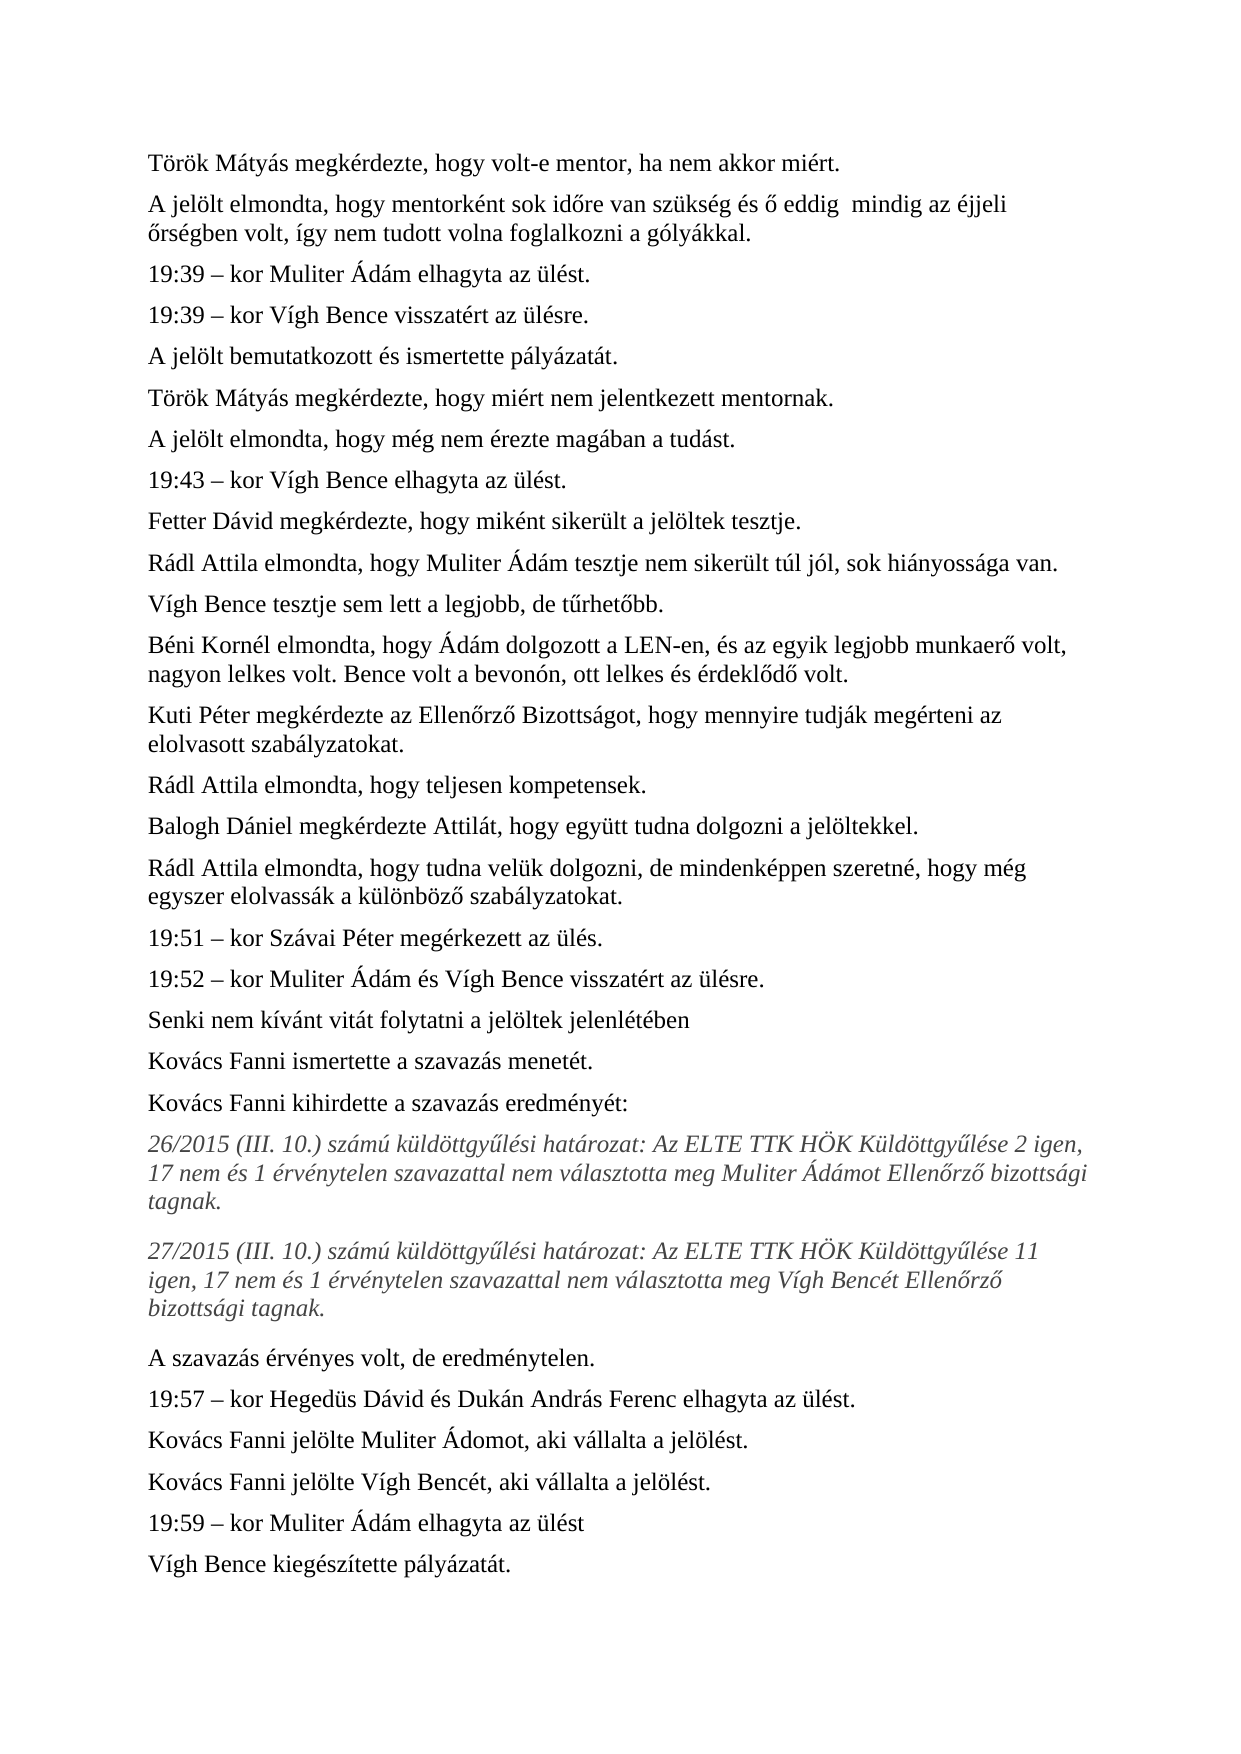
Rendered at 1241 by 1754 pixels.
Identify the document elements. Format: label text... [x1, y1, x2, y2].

text Vígh Bence tesztje sem lett a legjobb, de tűrhetőbb. [148, 589, 1093, 618]
text A jelölt bemutatkozott és ismertette pályázatát. [148, 341, 1093, 370]
text 27/2015 (III. 10.) számú küldöttgyűlési határozat: Az ELTE TTK HÖK Küldöttgyűlése 11 igen, 17 nem és 1 érvénytelen szavazattal nem választotta meg Vígh Bencét Ellenőrző bizottsági tagnak. [148, 1236, 1093, 1322]
text Rádl Attila elmondta, hogy tudna velük dolgozni, de mindenképpen szeretné, hogy még egyszer elolvassák a különböző szabályzatokat. [148, 853, 1093, 910]
text Kovács Fanni ismertette a szavazás menetét. [148, 1046, 1093, 1075]
text A jelölt elmondta, hogy mentorként sok időre van szükség és ő eddig mindig az éjjeli őrségben volt, így nem tudott volna foglalkozni a gólyákkal. [148, 189, 1093, 246]
text Kovács Fanni jelölte Muliter Ádomot, aki vállalta a jelölést. [148, 1426, 1093, 1454]
text Kuti Péter megkérdezte az Ellenőrző Bizottságot, hogy mennyire tudják megérteni az elolvasott szabályzatokat. [148, 700, 1093, 758]
text A szavazás érvényes volt, de eredménytelen. [148, 1343, 1093, 1372]
text 19:57 – kor Hegedüs Dávid és Dukán András Ferenc elhagyta az ülést. [148, 1384, 1093, 1413]
text Balogh Dániel megkérdezte Attilát, hogy együtt tudna dolgozni a jelöltekkel. [148, 811, 1093, 840]
text A jelölt elmondta, hogy még nem érezte magában a tudást. [148, 424, 1093, 453]
text 19:59 – kor Muliter Ádám elhagyta az ülést [148, 1508, 1093, 1537]
text Kovács Fanni kihirdette a szavazás eredményét: [148, 1088, 1093, 1116]
text 19:51 – kor Szávai Péter megérkezett az ülés. [148, 923, 1093, 951]
text Rádl Attila elmondta, hogy Muliter Ádám tesztje nem sikerült túl jól, sok hiányossága van. [148, 548, 1093, 576]
text Kovács Fanni jelölte Vígh Bencét, aki vállalta a jelölést. [148, 1467, 1093, 1496]
text Vígh Bence kiegészítette pályázatát. [148, 1549, 1093, 1578]
text 19:43 – kor Vígh Bence elhagyta az ülést. [148, 465, 1093, 494]
text 19:39 – kor Vígh Bence visszatért az ülésre. [148, 300, 1093, 329]
text Rádl Attila elmondta, hogy teljesen kompetensek. [148, 770, 1093, 799]
text Fetter Dávid megkérdezte, hogy miként sikerült a jelöltek tesztje. [148, 506, 1093, 535]
text Senki nem kívánt vitát folytatni a jelöltek jelenlétében [148, 1005, 1093, 1034]
text Török Mátyás megkérdezte, hogy miért nem jelentkezett mentornak. [148, 383, 1093, 411]
text Béni Kornél elmondta, hogy Ádám dolgozott a LEN-en, és az egyik legjobb munkaerő volt, nagyon lelkes volt. Bence volt a bevonón, ott lelkes és érdeklődő volt. [148, 630, 1093, 688]
text 19:52 – kor Muliter Ádám és Vígh Bence visszatért az ülésre. [148, 964, 1093, 993]
text Török Mátyás megkérdezte, hogy volt-e mentor, ha nem akkor miért. [148, 148, 1093, 176]
text 19:39 – kor Muliter Ádám elhagyta az ülést. [148, 259, 1093, 288]
text 26/2015 (III. 10.) számú küldöttgyűlési határozat: Az ELTE TTK HÖK Küldöttgyűlése 2 igen, 17 nem és 1 érvénytelen szavazattal nem választotta meg Muliter Ádámot Ellenőrző bizottsági tagnak. [222, 1129, 1093, 1215]
